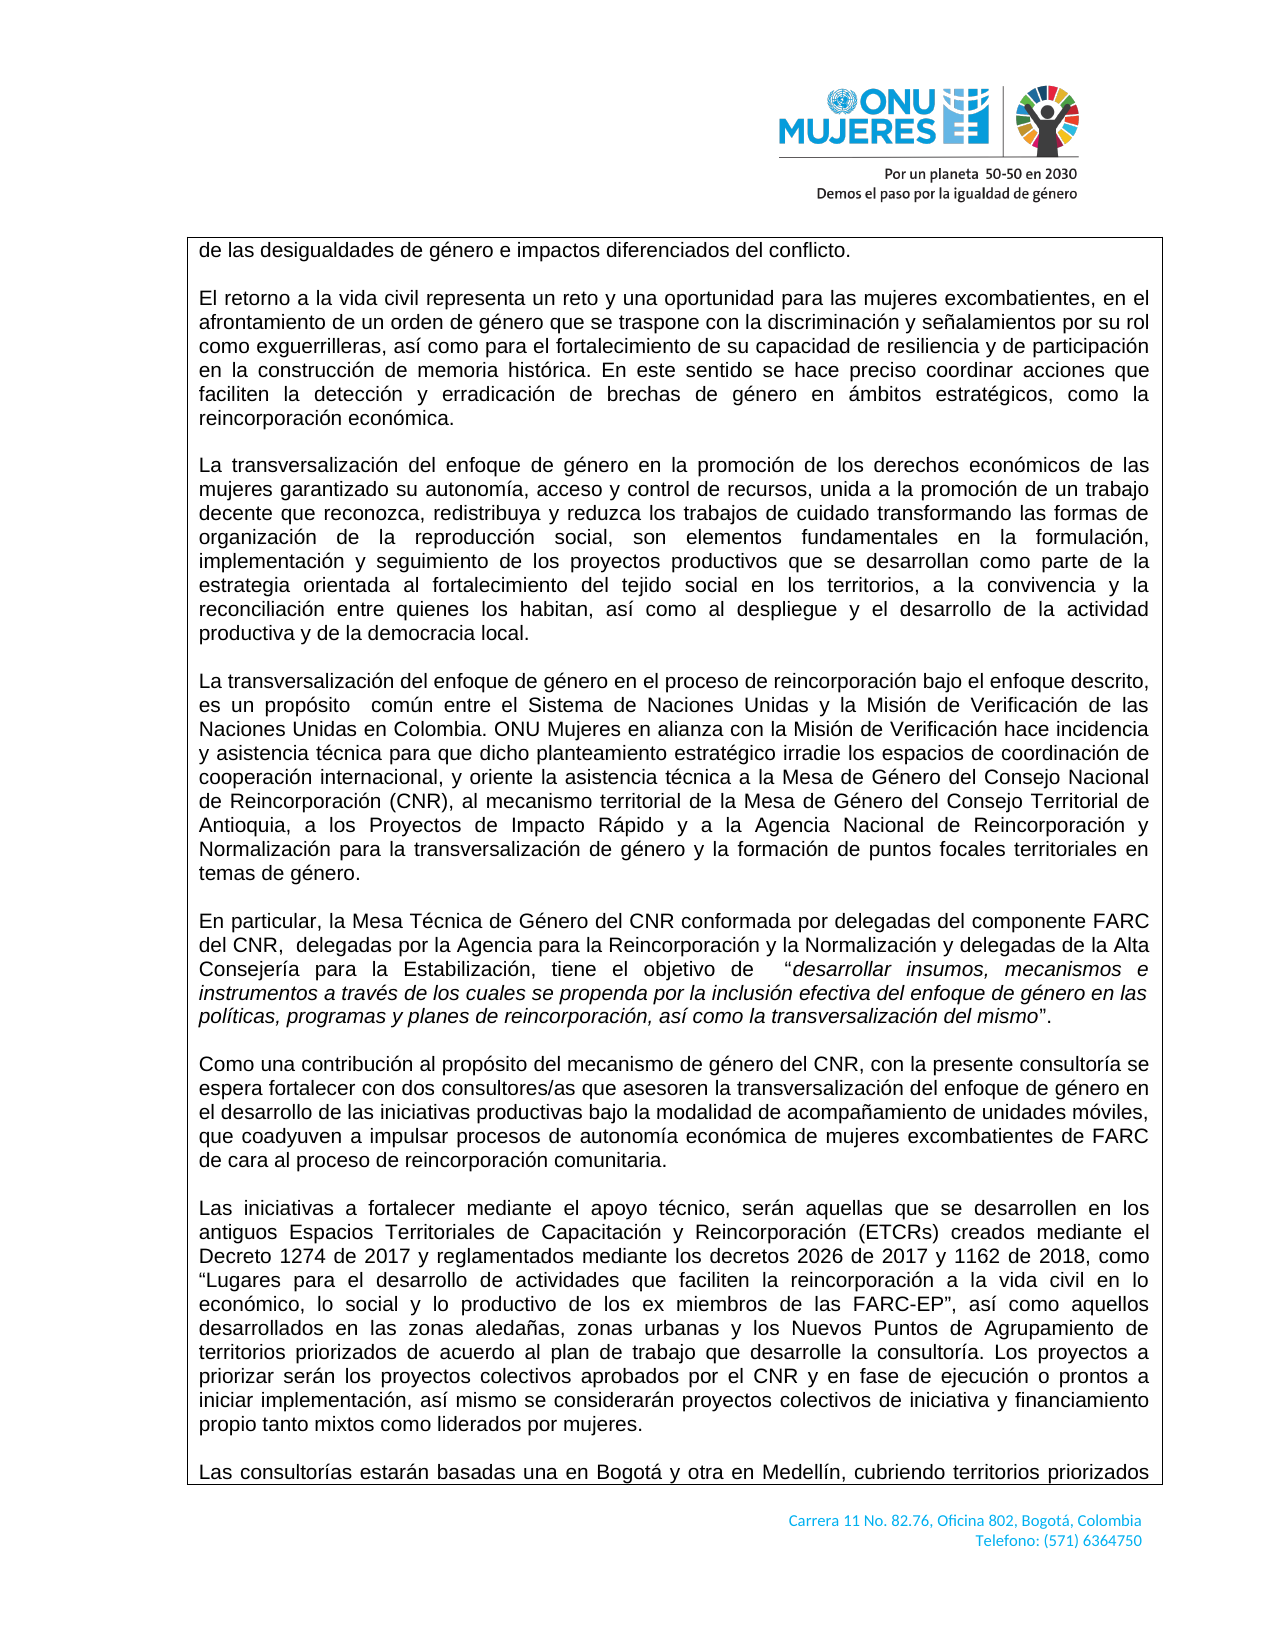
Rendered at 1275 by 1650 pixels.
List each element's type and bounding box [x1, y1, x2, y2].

table_cell [188, 238, 1162, 1483]
